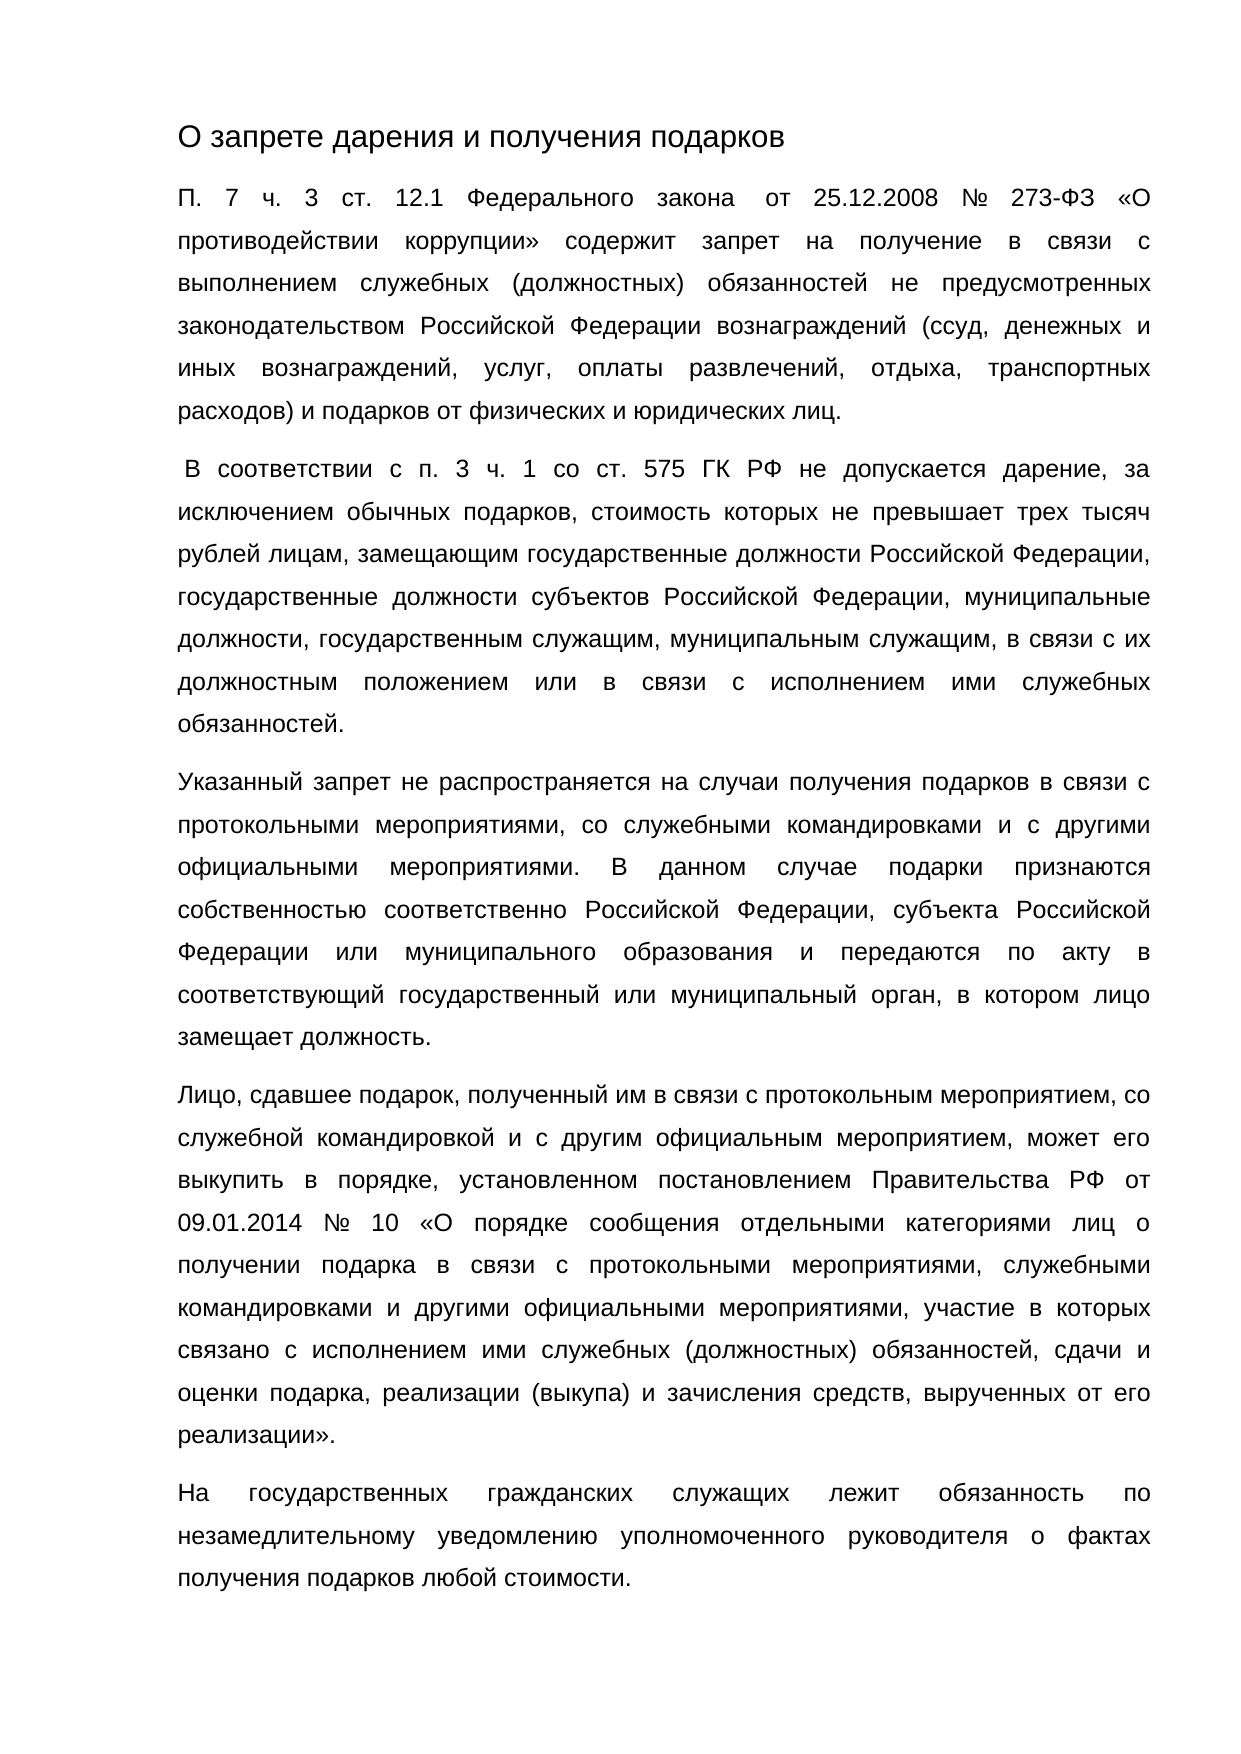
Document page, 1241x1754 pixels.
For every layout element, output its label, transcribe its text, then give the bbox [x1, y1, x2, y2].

text В соответствии с п. 3 ч. 1 со ст. 575 ГК РФ не допускается дарение, за исключением обычных подарков, стоимость которых не превышает трех тысяч рублей лицам, замещающим государственные должности Российской Федерации, государственные должности субъектов Российской Федерации, муниципальные должности, государственным служащим, муниципальным служащим, в связи с их должностным положением или в связи с исполнением ими служебных обязанностей. [177, 440, 1152, 738]
text О запрете дарения и получения подарков [177, 118, 1152, 154]
text П. 7 ч. 3 ст. 12.1 Федерального закона от 25.12.2008 № 273-ФЗ «О противодействии коррупции» содержит запрет на получение в связи с выполнением служебных (должностных) обязанностей не предусмотренных законодательством Российской Федерации вознаграждений (ссуд, денежных и иных вознаграждений, услуг, оплаты развлечений, отдыха, транспортных расходов) и подарков от физических и юридических лиц. [177, 170, 1152, 425]
text Указанный запрет не распространяется на случаи получения подарков в связи с протокольными мероприятиями, со служебными командировками и с другими официальными мероприятиями. В данном случае подарки признаются собственностью соответственно Российской Федерации, субъекта Российской Федерации или муниципального образования и передаются по акту в соответствующий государственный или муниципальный орган, в котором лицо замещает должность. [177, 753, 1152, 1051]
text На государственных гражданских служащих лежит обязанность по незамедлительному уведомлению уполномоченного руководителя о фактах получения подарков любой стоимости. [177, 1465, 1152, 1592]
text Лицо, сдавшее подарок, полученный им в связи с протокольным мероприятием, со служебной командировкой и с другим официальным мероприятием, может его выкупить в порядке, установленном постановлением Правительства РФ от 09.01.2014 № 10 «О порядке сообщения отдельными категориями лиц о получении подарка в связи с протокольными мероприятиями, служебными командировками и другими официальными мероприятиями, участие в которых связано с исполнением ими служебных (должностных) обязанностей, сдачи и оценки подарка, реализации (выкупа) и зачисления средств, вырученных от его реализации». [177, 1067, 1152, 1449]
